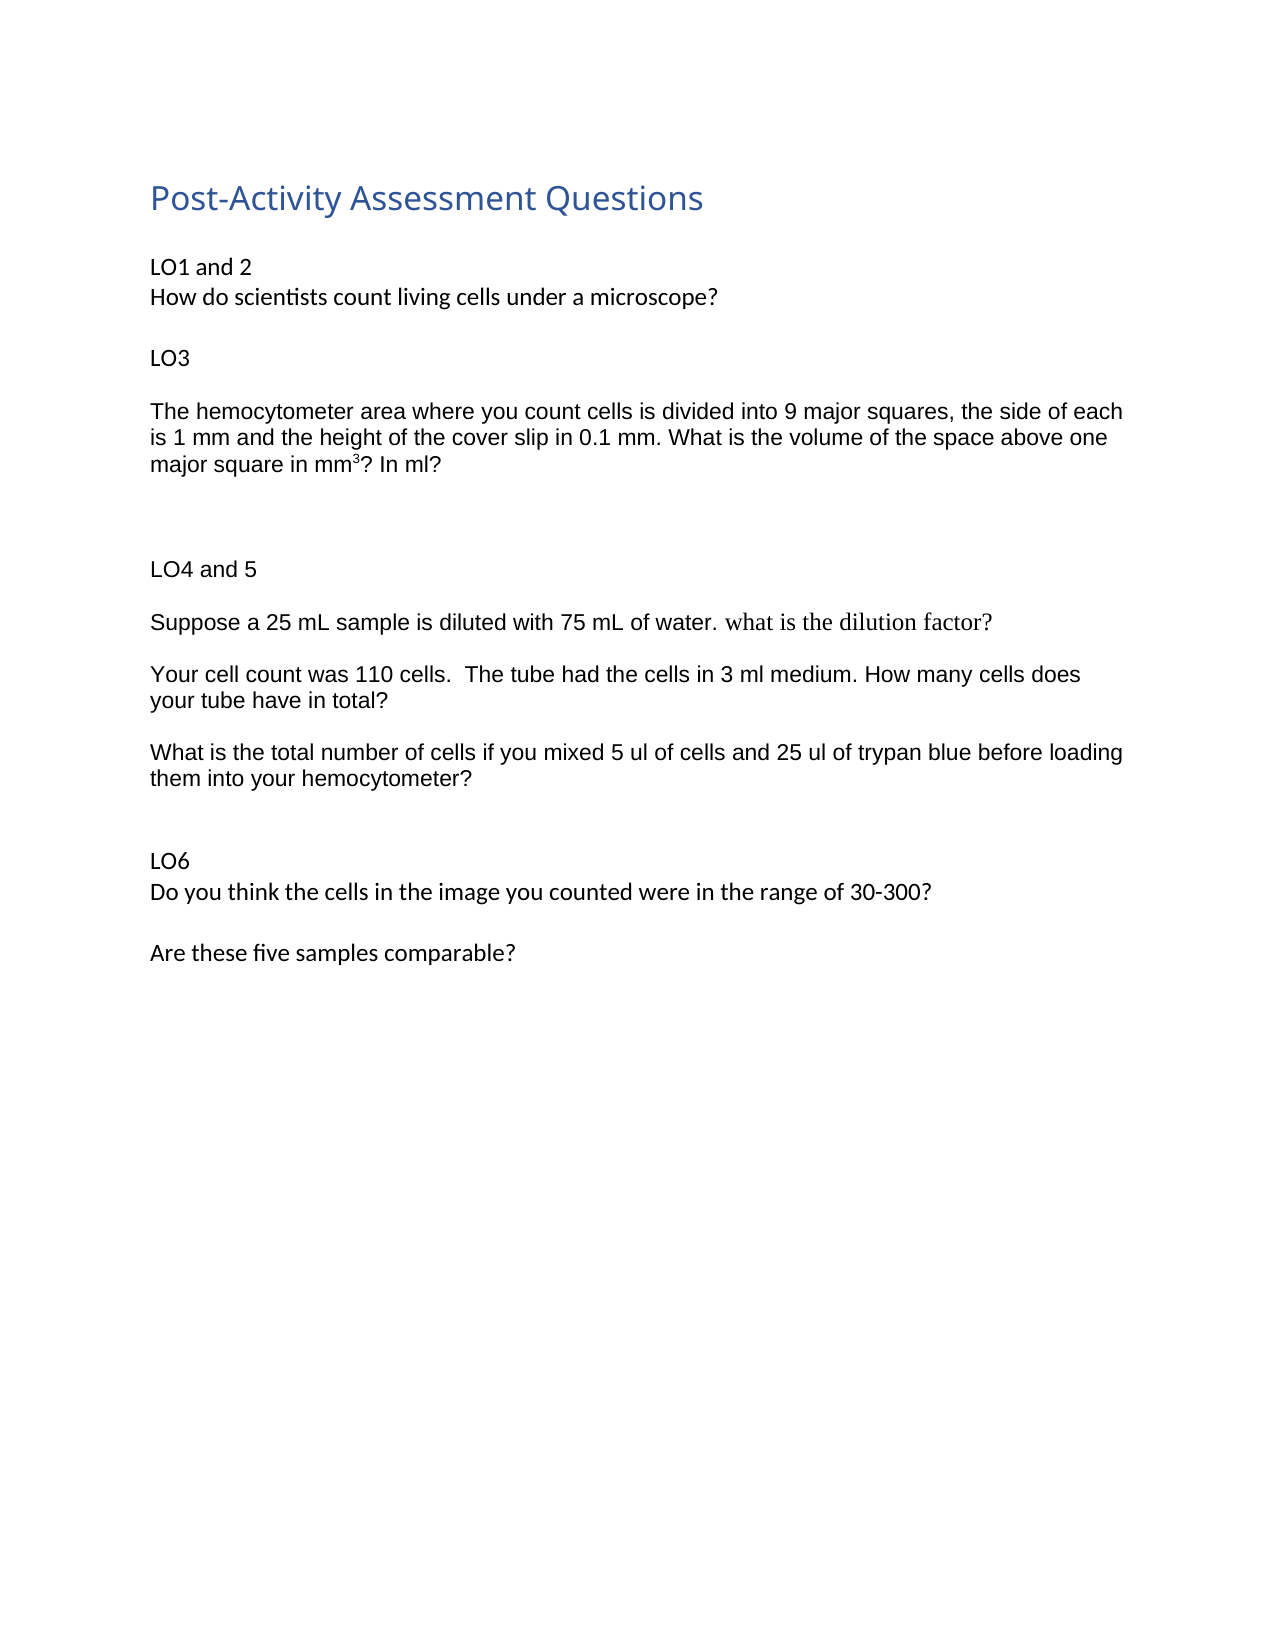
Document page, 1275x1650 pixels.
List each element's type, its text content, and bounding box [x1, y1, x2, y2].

text LO3 [150, 342, 1125, 373]
text How do scientists count living cells under a microscope? [150, 281, 1125, 312]
text LO1 and 2 [150, 251, 1125, 281]
text LO4 and 5 [150, 556, 1125, 582]
text Your cell count was 110 cells. The tube had the cells in 3 ml medium. How many cells does your tube have in total? [150, 661, 1125, 714]
text LO6 [150, 845, 1125, 876]
text What is the total number of cells if you mixed 5 ul of cells and 25 ul of trypan blue before loading them into your hemocytometer? [150, 739, 1125, 791]
text Suppose a 25 mL sample is diluted with 75 mL of water. what is the dilution factor? [150, 607, 1125, 636]
text Do you think the cells in the image you counted were in the range of 30-300? [150, 876, 1125, 906]
text The hemocytometer area where you count cells is divided into 9 major squares, the side of each is 1 mm and the height of the cover slip in 0.1 mm. What is the volume of the space above one major square in mm3? In ml? [150, 398, 1125, 477]
text Are these five samples comparable? [150, 937, 1125, 967]
subtitle Post-Activity Assessment Questions [150, 175, 1125, 220]
